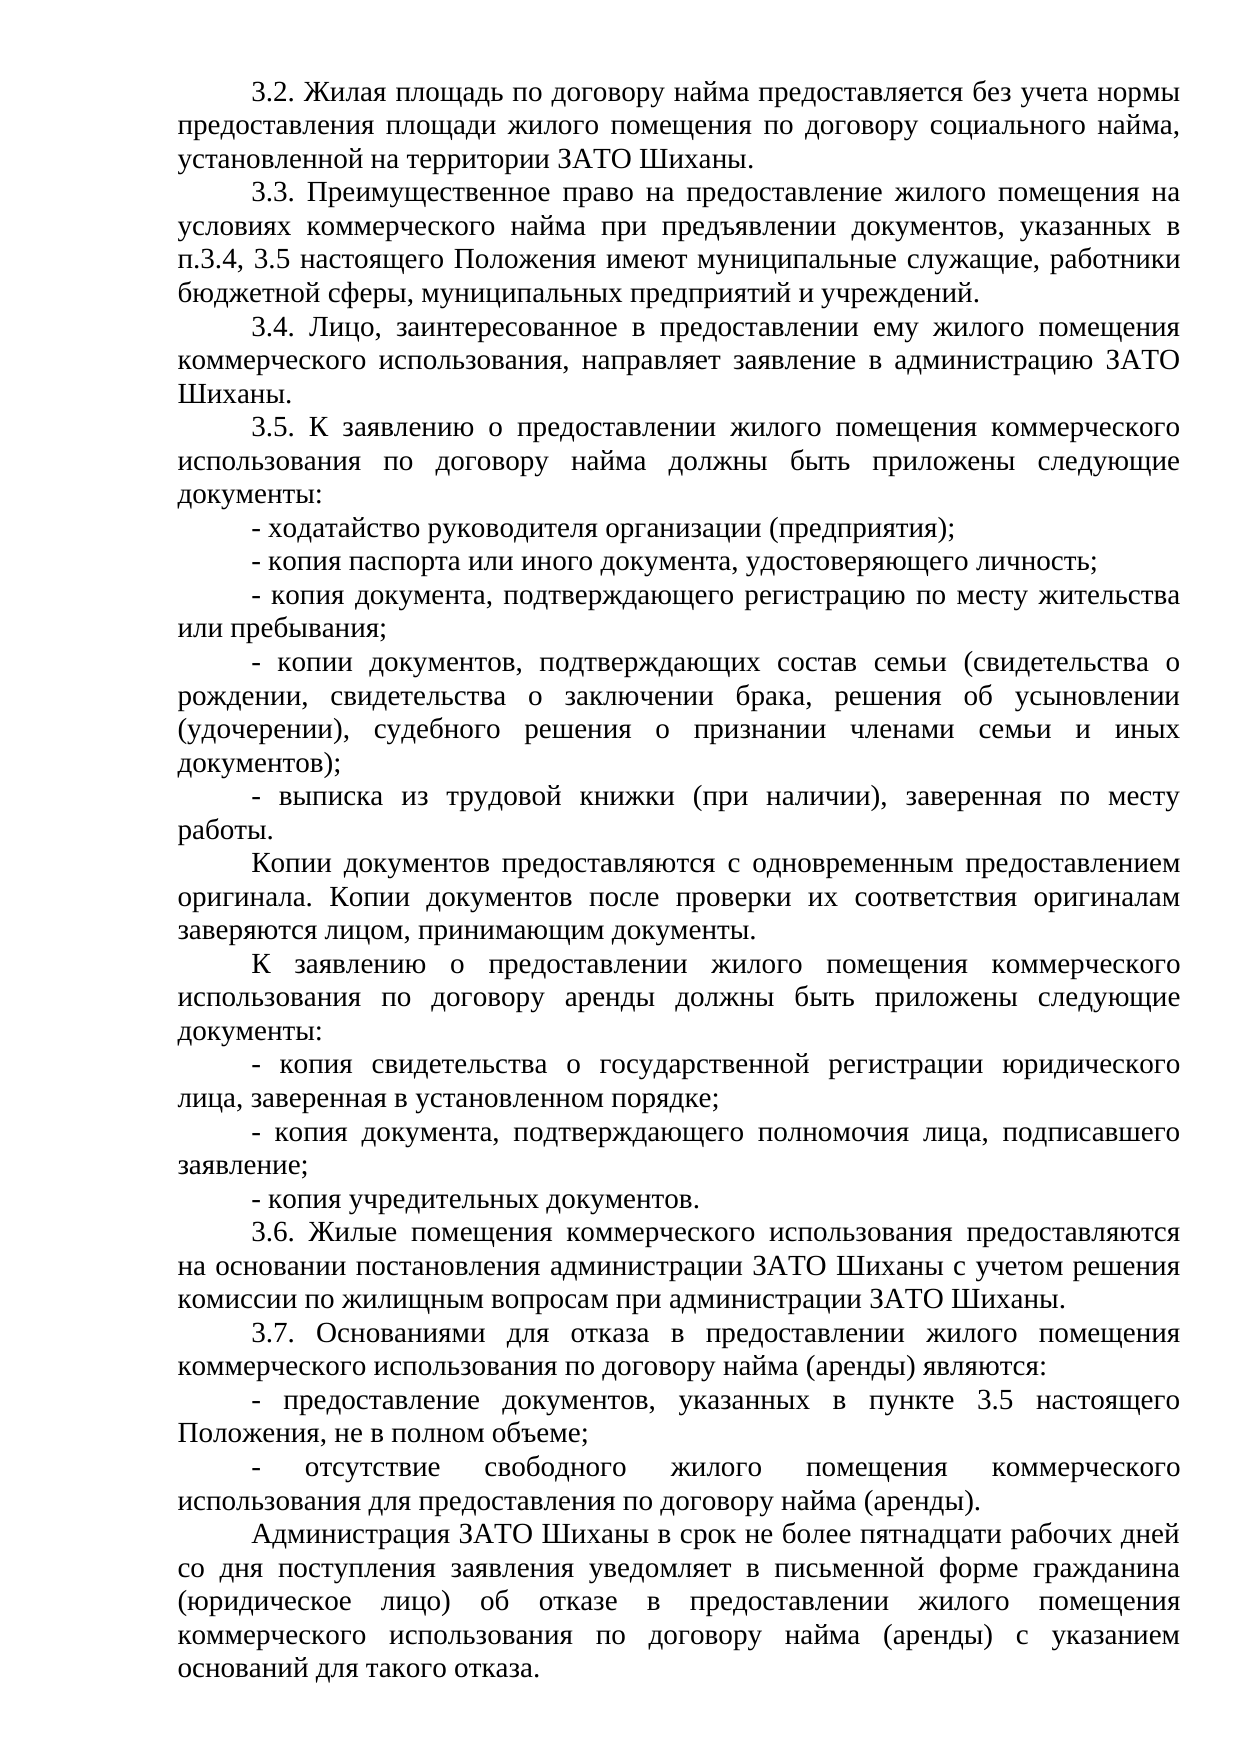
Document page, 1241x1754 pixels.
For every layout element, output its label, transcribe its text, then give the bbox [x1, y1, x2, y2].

text - предоставление документов, указанных в пункте 3.5 настоящего Положения, не в полном объеме; [177, 1382, 1181, 1449]
text - копия свидетельства о государственной регистрации юридического лица, заверенная в установленном порядке; [177, 1047, 1181, 1114]
text 3.3. Преимущественное право на предоставление жилого помещения на условиях коммерческого найма при предъявлении документов, указанных в п.3.4, 3.5 настоящего Положения имеют муниципальные служащие, работники бюджетной сферы, муниципальных предприятий и учреждений. [177, 174, 1181, 309]
text - выписка из трудовой книжки (при наличии), заверенная по месту работы. [177, 778, 1181, 845]
text - ходатайство руководителя организации (предприятия); [177, 510, 1181, 543]
text 3.2. Жилая площадь по договору найма предоставляется без учета нормы предоставления площади жилого помещения по договору социального найма, установленной на территории ЗАТО Шиханы. [177, 74, 1181, 174]
text 3.6. Жилые помещения коммерческого использования предоставляются на основании постановления администрации ЗАТО Шиханы с учетом решения комиссии по жилищным вопросам при администрации ЗАТО Шиханы. [177, 1214, 1181, 1315]
text 3.7. Основаниями для отказа в предоставлении жилого помещения коммерческого использования по договору найма (аренды) являются: [177, 1315, 1181, 1382]
text 3.4. Лицо, заинтересованное в предоставлении ему жилого помещения коммерческого использования, направляет заявление в администрацию ЗАТО Шиханы. [177, 309, 1181, 409]
text - копия документа, подтверждающего полномочия лица, подписавшего заявление; [177, 1114, 1181, 1181]
text Копии документов предоставляются с одновременным предоставлением оригинала. Копии документов после проверки их соответствия оригиналам заверяются лицом, принимающим документы. [177, 845, 1181, 946]
text - копия документа, подтверждающего регистрацию по месту жительства или пребывания; [177, 577, 1181, 644]
text - копия учредительных документов. [177, 1181, 1181, 1214]
text 3.5. К заявлению о предоставлении жилого помещения коммерческого использования по договору найма должны быть приложены следующие документы: [177, 409, 1181, 510]
text К заявлению о предоставлении жилого помещения коммерческого использования по договору аренды должны быть приложены следующие документы: [177, 946, 1181, 1047]
text Администрация ЗАТО Шиханы в срок не более пятнадцати рабочих дней со дня поступления заявления уведомляет в письменной форме гражданина (юридическое лицо) об отказе в предоставлении жилого помещения коммерческого использования по договору найма (аренды) с указанием оснований для такого отказа. [177, 1516, 1181, 1684]
text - копии документов, подтверждающих состав семьи (свидетельства о рождении, свидетельства о заключении брака, решения об усыновлении (удочерении), судебного решения о признании членами семьи и иных документов); [177, 644, 1181, 778]
text - копия паспорта или иного документа, удостоверяющего личность; [177, 543, 1181, 577]
text - отсутствие свободного жилого помещения коммерческого использования для предоставления по договору найма (аренды). [177, 1449, 1181, 1516]
